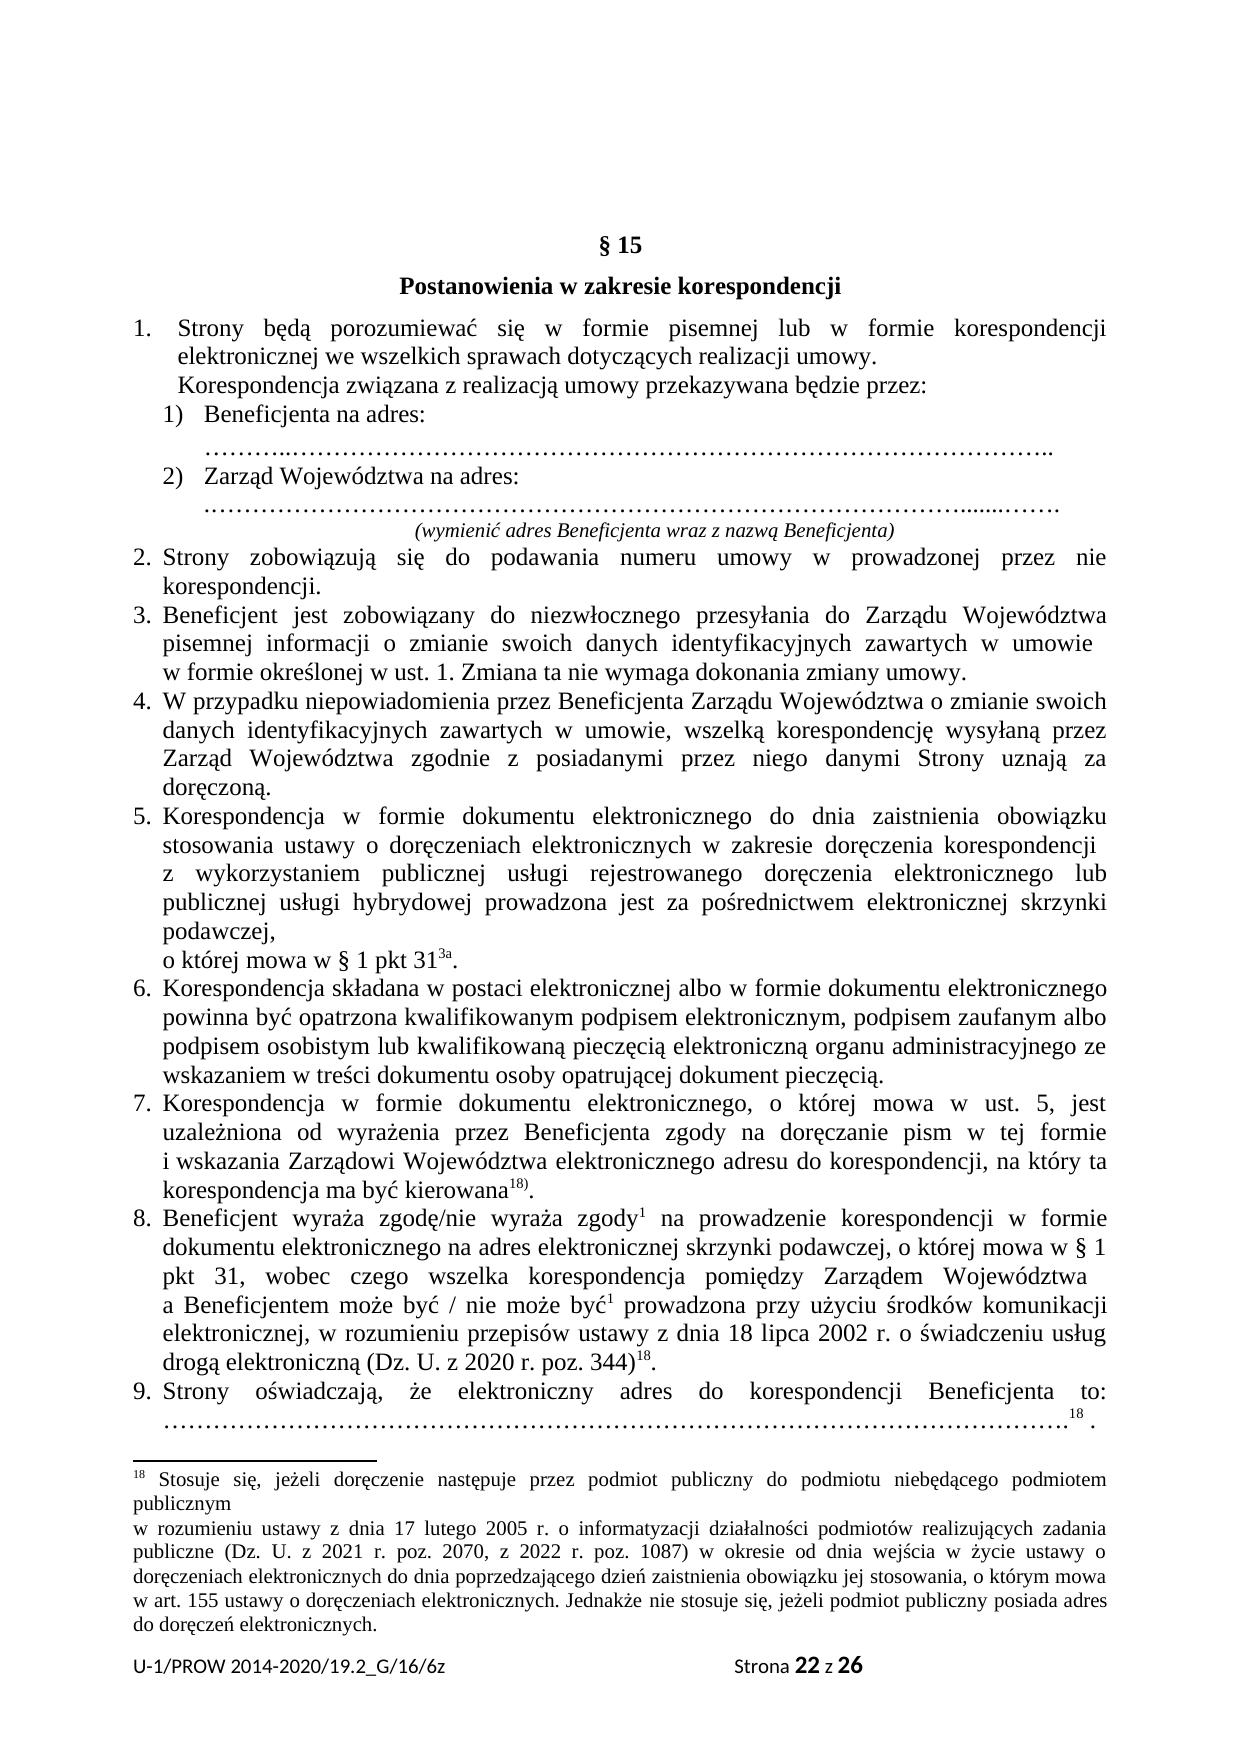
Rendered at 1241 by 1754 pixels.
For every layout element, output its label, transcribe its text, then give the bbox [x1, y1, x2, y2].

list Korespondencja składana w postaci elektronicznej albo w formie dokumentu elektronicznego powinna być opatrzona kwalifikowanym podpisem elektronicznym, podpisem zaufanym albo podpisem osobistym lub kwalifikowaną pieczęcią elektroniczną organu administracyjnego ze wskazaniem w treści dokumentu osoby opatrującej dokument pieczęcią. [133, 973, 1107, 1088]
text § 15 [133, 230, 1107, 259]
list Strony oświadczają, że elektroniczny adres do korespondencji Beneficjenta to: ……………………………………………………………………………………………….18 . [133, 1376, 1107, 1433]
text (wymienić adres Beneficjenta wraz z nazwą Beneficjenta) [204, 518, 1107, 542]
text Postanowienia w zakresie korespondencji [133, 271, 1107, 300]
list Strony będą porozumiewać się w formie pisemnej lub w formie korespondencji elektronicznej we wszelkich sprawach dotyczących realizacji umowy. [133, 313, 1107, 370]
list Korespondencja w formie dokumentu elektronicznego, o której mowa w ust. 5, jest uzależniona od wyrażenia przez Beneficjenta zgody na doręczanie pism w tej formie i wskazania Zarządowi Województwa elektronicznego adresu do korespondencji, na który ta korespondencja ma być kierowana). [133, 1088, 1107, 1203]
list Strony zobowiązują się do podawania numeru umowy w prowadzonej przez nie korespondencji. [133, 542, 1107, 600]
list Beneficjenta na adres: [162, 399, 1107, 428]
list W przypadku niepowiadomienia przez Beneficjenta Zarządu Województwa o zmianie swoich danych identyfikacyjnych zawartych w umowie, wszelką korespondencję wysyłaną przez Zarząd Województwa zgodnie z posiadanymi przez niego danymi Strony uznają za doręczoną. [133, 686, 1107, 801]
list Beneficjent jest zobowiązany do niezwłocznego przesyłania do Zarządu Województwa pisemnej informacji o zmianie swoich danych identyfikacyjnych zawartych w umowie w formie określonej w ust. 1. Zmiana ta nie wymaga dokonania zmiany umowy. [133, 600, 1107, 686]
list Korespondencja związana z realizacją umowy przekazywana będzie przez: [177, 370, 1107, 399]
list Korespondencja w formie dokumentu elektronicznego do dnia zaistnienia obowiązku stosowania ustawy o doręczeniach elektronicznych w zakresie doręczenia korespondencji z wykorzystaniem publicznej usługi rejestrowanego doręczenia elektronicznego lub publicznej usługi hybrydowej prowadzona jest za pośrednictwem elektronicznej skrzynki podawczej, o której mowa w § 1 pkt 313a. [133, 801, 1107, 973]
text .……………………………………………………………………………….......……. [204, 489, 1107, 518]
list Zarząd Województwa na adres: [162, 461, 1107, 489]
text ………..……………………………………………………………………………….. [204, 432, 1107, 461]
list Beneficjent wyraża zgodę/nie wyraża zgody1 na prowadzenie korespondencji w formie dokumentu elektronicznego na adres elektronicznej skrzynki podawczej, o której mowa w § 1 pkt 31, wobec czego wszelka korespondencja pomiędzy Zarządem Województwa a Beneficjentem może być / nie może być1 prowadzona przy użyciu środków komunikacji elektronicznej, w rozumieniu przepisów ustawy z dnia 18 lipca 2002 r. o świadczeniu usług drogą elektroniczną (Dz. U. z 2020 r. poz. 344)18. [133, 1203, 1107, 1376]
